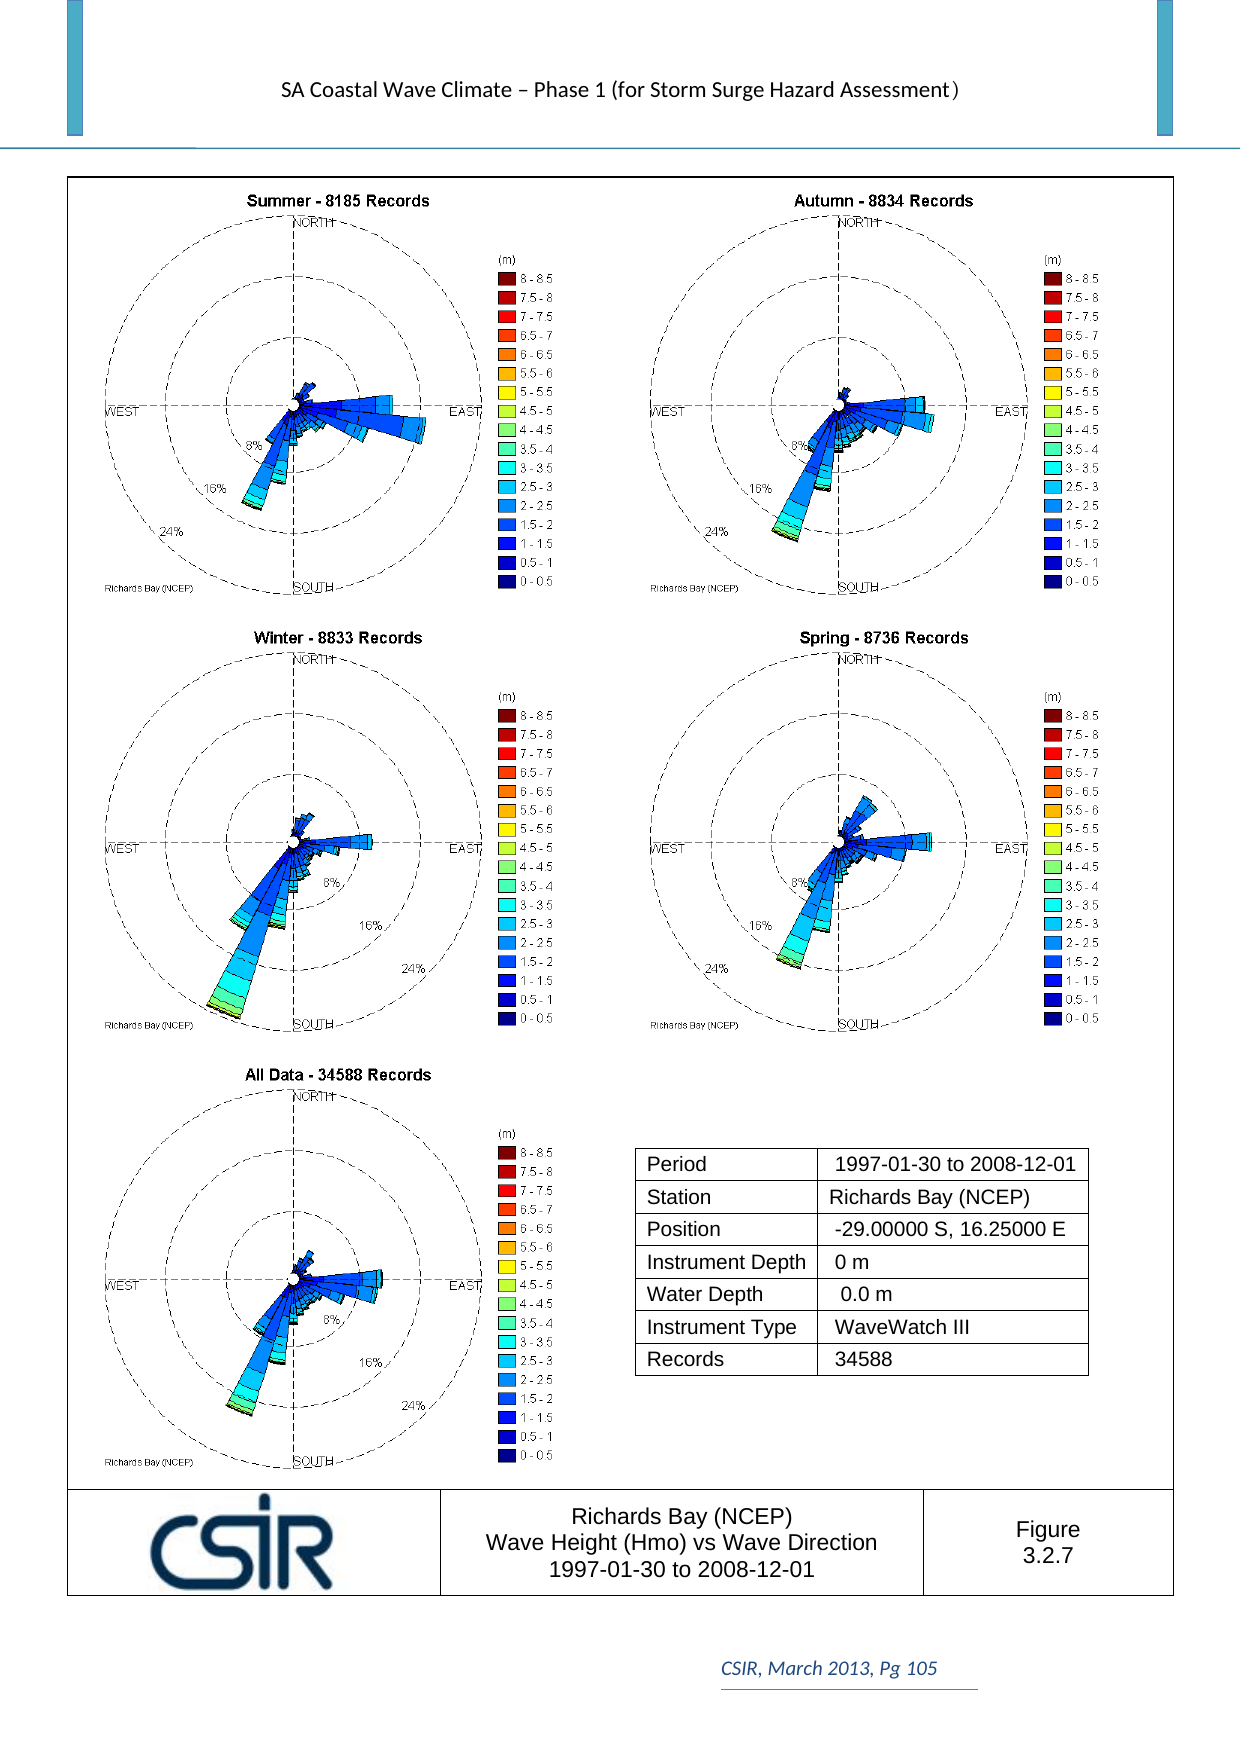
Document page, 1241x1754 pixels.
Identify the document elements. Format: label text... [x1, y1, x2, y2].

picture [146, 1491, 361, 1594]
table_cell Richards Bay (NCEP) Wave Height (Hmo) vs Wave Direction 1997-01-30 to 2008-12-01 [441, 1490, 923, 1595]
picture [636, 622, 1157, 1044]
table_cell Figure 3.2.7 [924, 1490, 1173, 1595]
picture [91, 622, 611, 1044]
table_header [68, 178, 1173, 1489]
picture [636, 185, 1157, 607]
picture [91, 185, 611, 607]
picture [91, 1059, 611, 1481]
table_cell [68, 1490, 440, 1595]
